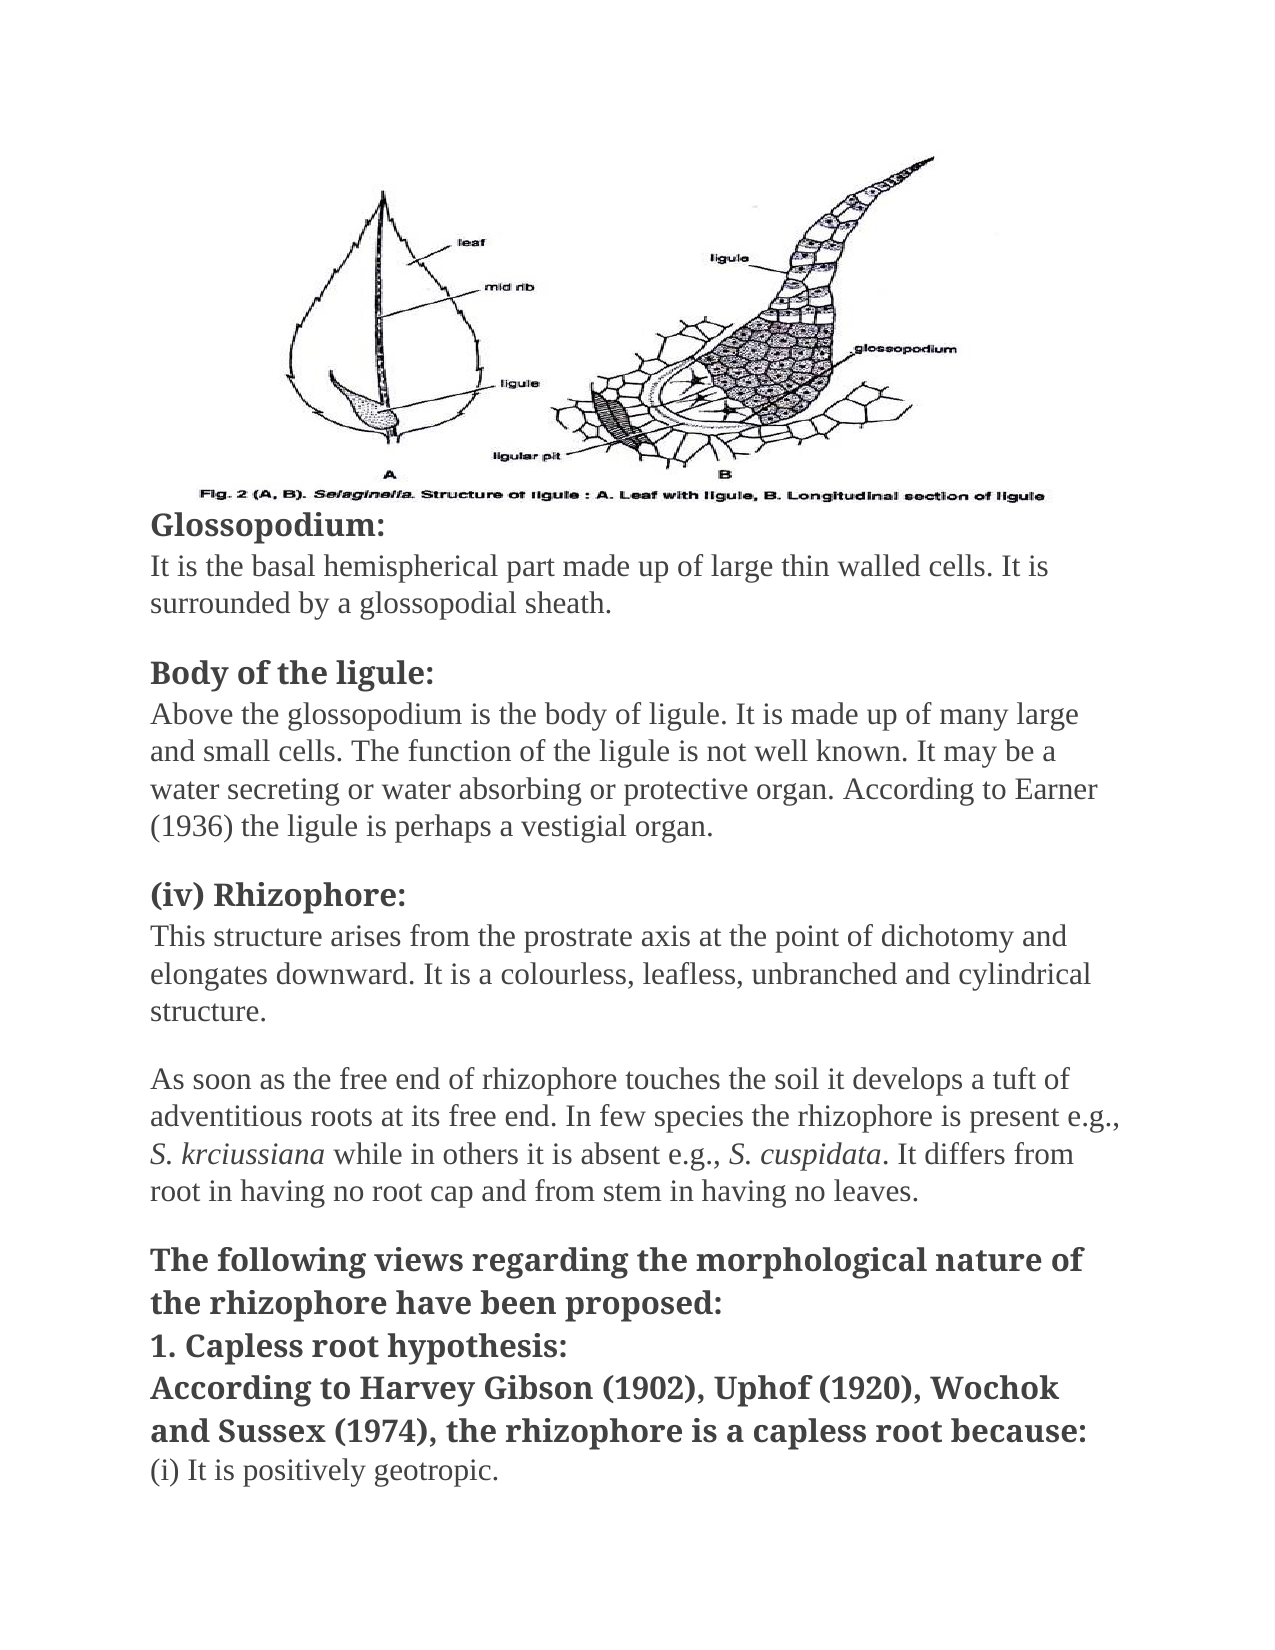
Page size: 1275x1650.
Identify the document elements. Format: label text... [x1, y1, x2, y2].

text The following views regarding the morphological nature of the rhizophore have been proposed: [150, 1238, 1125, 1324]
text As soon as the free end of rhizophore touches the soil it develops a tuft of adventitious roots at its free end. In few species the rhizophore is present e.g., S. krciussiana while in others it is absent e.g., S. cuspidata. It differs from root in having no root cap and from stem in having no leaves. [150, 1058, 1125, 1208]
text Body of the ligule: [150, 651, 1125, 693]
text 1. Capless root hypothesis: [150, 1324, 1125, 1366]
text Glossopodium: [150, 503, 1125, 546]
text This structure arises from the prostrate axis at the point of dichotomy and elongates downward. It is a colourless, leafless, unbranched and cylindrical structure. [150, 916, 1125, 1028]
text (i) It is positively geotropic. [150, 1451, 1125, 1487]
picture [150, 150, 1064, 504]
text According to Harvey Gibson (1902), Uphof (1920), Wochok and Sussex (1974), the rhizophore is a capless root because: [150, 1366, 1125, 1451]
text Above the glossopodium is the body of ligule. It is made up of many large and small cells. The function of the ligule is not well known. It may be a water secreting or water absorbing or protective organ. According to Earner (1936) the ligule is perhaps a vestigial organ. [150, 693, 1125, 843]
text (iv) Rhizophore: [150, 873, 1125, 916]
text It is the basal hemispherical part made up of large thin walled cells. It is surrounded by a glossopodial sheath. [150, 546, 1125, 621]
